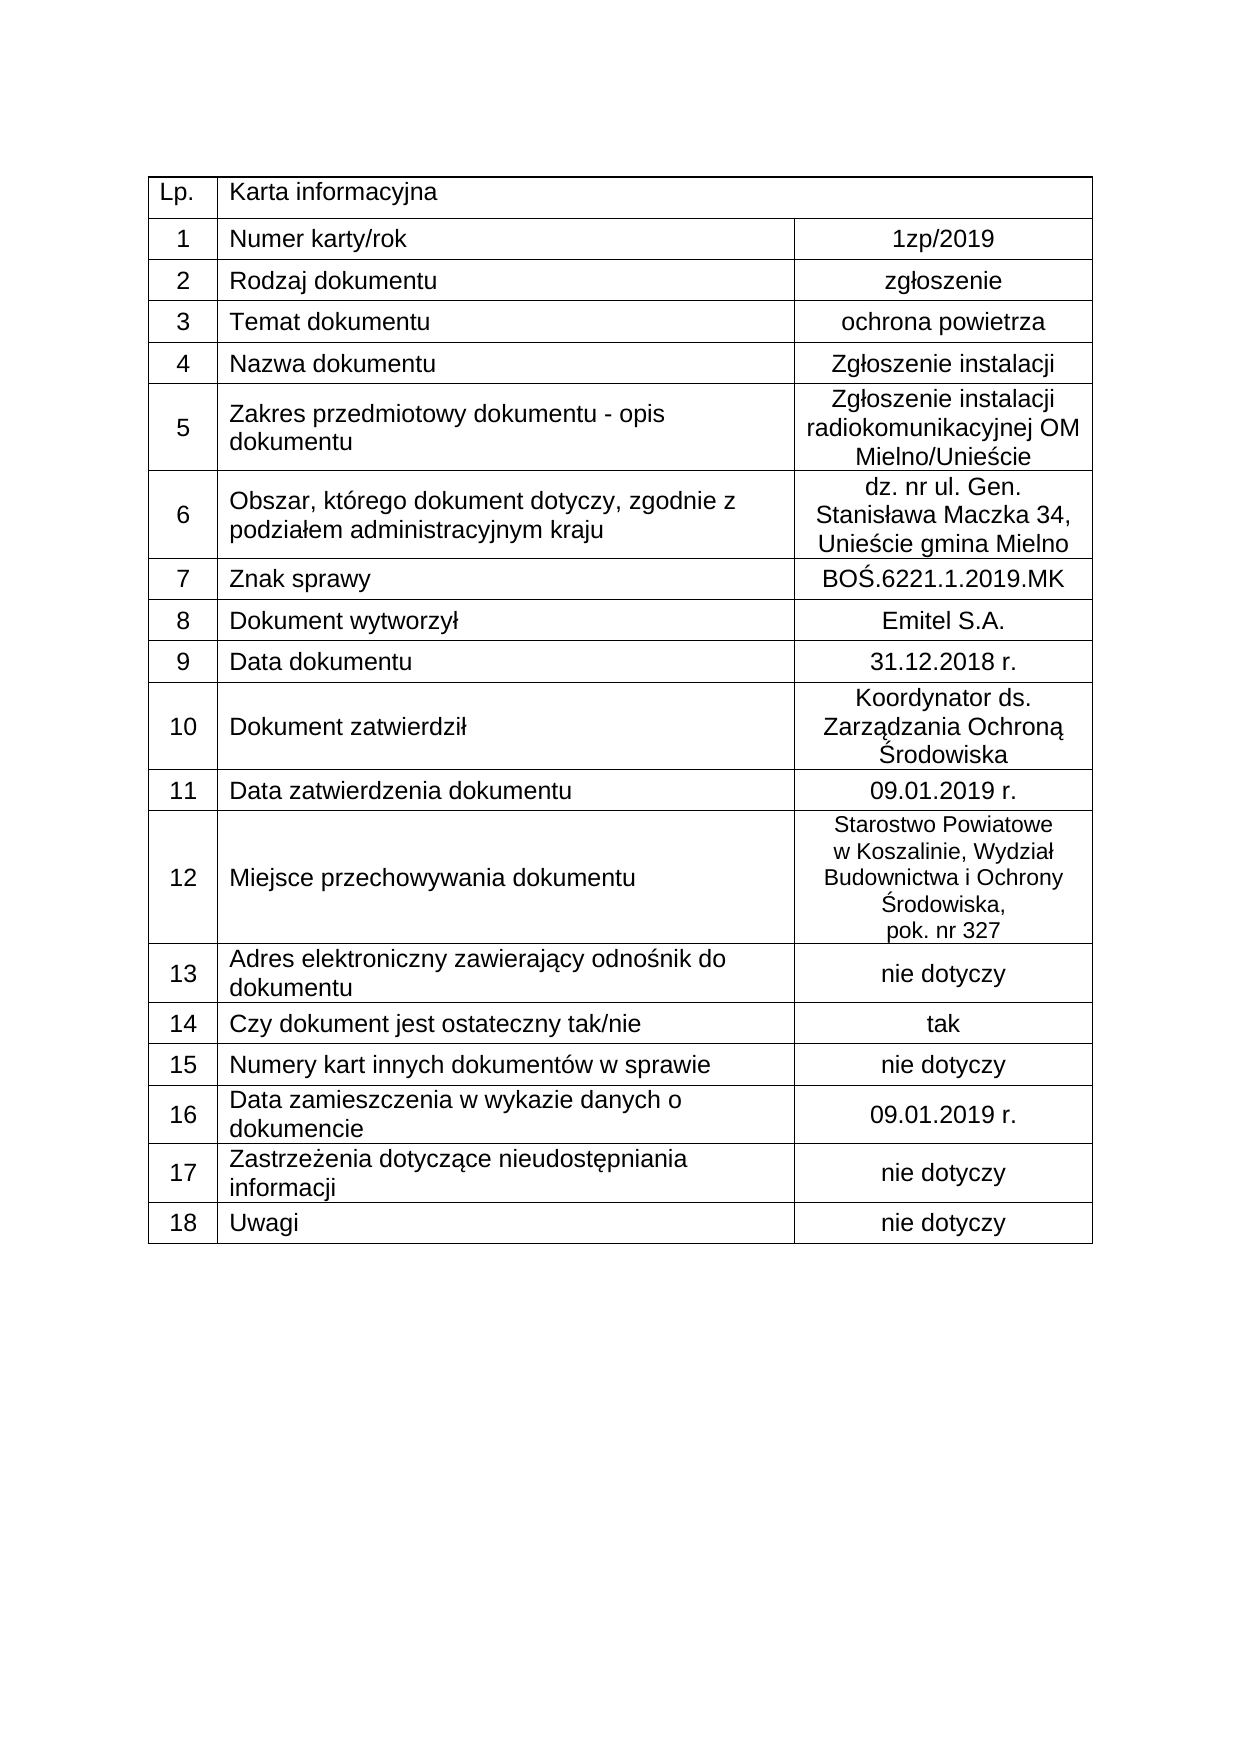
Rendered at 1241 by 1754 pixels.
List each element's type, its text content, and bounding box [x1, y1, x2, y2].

table_cell nie dotyczy [795, 1044, 1092, 1084]
table_cell nie dotyczy [795, 1144, 1092, 1202]
table_cell Numer karty/rok [218, 219, 794, 259]
table_cell 2 [149, 260, 217, 300]
table_cell 9 [149, 641, 217, 682]
table_cell 6 [149, 471, 217, 558]
table_cell BOŚ.6221.1.2019.MK [795, 559, 1092, 599]
table_cell Numery kart innych dokumentów w sprawie [218, 1044, 794, 1084]
table_cell Uwagi [218, 1203, 794, 1243]
table_cell 10 [149, 683, 217, 769]
table_cell 4 [149, 343, 217, 383]
table_cell Miejsce przechowywania dokumentu [218, 811, 794, 943]
table_cell Emitel S.A. [795, 600, 1092, 640]
table_cell Nazwa dokumentu [218, 343, 794, 383]
table_cell nie dotyczy [795, 1203, 1092, 1243]
table_cell tak [795, 1003, 1092, 1043]
table_cell 16 [149, 1086, 217, 1143]
table_cell 31.12.2018 r. [795, 641, 1092, 682]
table_cell Starostwo Powiatowe w Koszalinie, Wydział Budownictwa i Ochrony Środowiska, pok. nr 327 [795, 811, 1092, 943]
table_cell 15 [149, 1044, 217, 1084]
table_cell 5 [149, 384, 217, 470]
table_cell 09.01.2019 r. [795, 770, 1092, 810]
table_cell 1 [149, 219, 217, 259]
table_cell 8 [149, 600, 217, 640]
table_cell dz. nr ul. Gen. Stanisława Maczka 34, Unieście gmina Mielno [795, 471, 1092, 558]
table_cell 18 [149, 1203, 217, 1243]
table_cell 14 [149, 1003, 217, 1043]
table_cell Data dokumentu [218, 641, 794, 682]
table_header Karta informacyjna [218, 178, 1092, 218]
table_header Lp. [149, 178, 217, 218]
table_cell 3 [149, 301, 217, 342]
table_cell 12 [149, 811, 217, 943]
table_cell Rodzaj dokumentu [218, 260, 794, 300]
table_cell Znak sprawy [218, 559, 794, 599]
table_cell Zastrzeżenia dotyczące nieudostępniania informacji [218, 1144, 794, 1202]
table_cell Zakres przedmiotowy dokumentu - opis dokumentu [218, 384, 794, 470]
table_cell Temat dokumentu [218, 301, 794, 342]
table_cell Czy dokument jest ostateczny tak/nie [218, 1003, 794, 1043]
table_cell Dokument zatwierdził [218, 683, 794, 769]
table_cell Adres elektroniczny zawierający odnośnik do dokumentu [218, 944, 794, 1002]
table_cell zgłoszenie [795, 260, 1092, 300]
table_cell 13 [149, 944, 217, 1002]
table_cell 1zp/2019 [795, 219, 1092, 259]
table_cell Data zamieszczenia w wykazie danych o dokumencie [218, 1086, 794, 1143]
table_cell Obszar, którego dokument dotyczy, zgodnie z podziałem administracyjnym kraju [218, 471, 794, 558]
table_cell Data zatwierdzenia dokumentu [218, 770, 794, 810]
table_cell Zgłoszenie instalacji [795, 343, 1092, 383]
table_cell nie dotyczy [795, 944, 1092, 1002]
table_cell Zgłoszenie instalacji radiokomunikacyjnej OM Mielno/Unieście [795, 384, 1092, 470]
table_cell Koordynator ds. Zarządzania Ochroną Środowiska [795, 683, 1092, 769]
table_cell 11 [149, 770, 217, 810]
table_cell ochrona powietrza [795, 301, 1092, 342]
table_cell Dokument wytworzył [218, 600, 794, 640]
table_cell 09.01.2019 r. [795, 1086, 1092, 1143]
table_cell 7 [149, 559, 217, 599]
table_cell 17 [149, 1144, 217, 1202]
